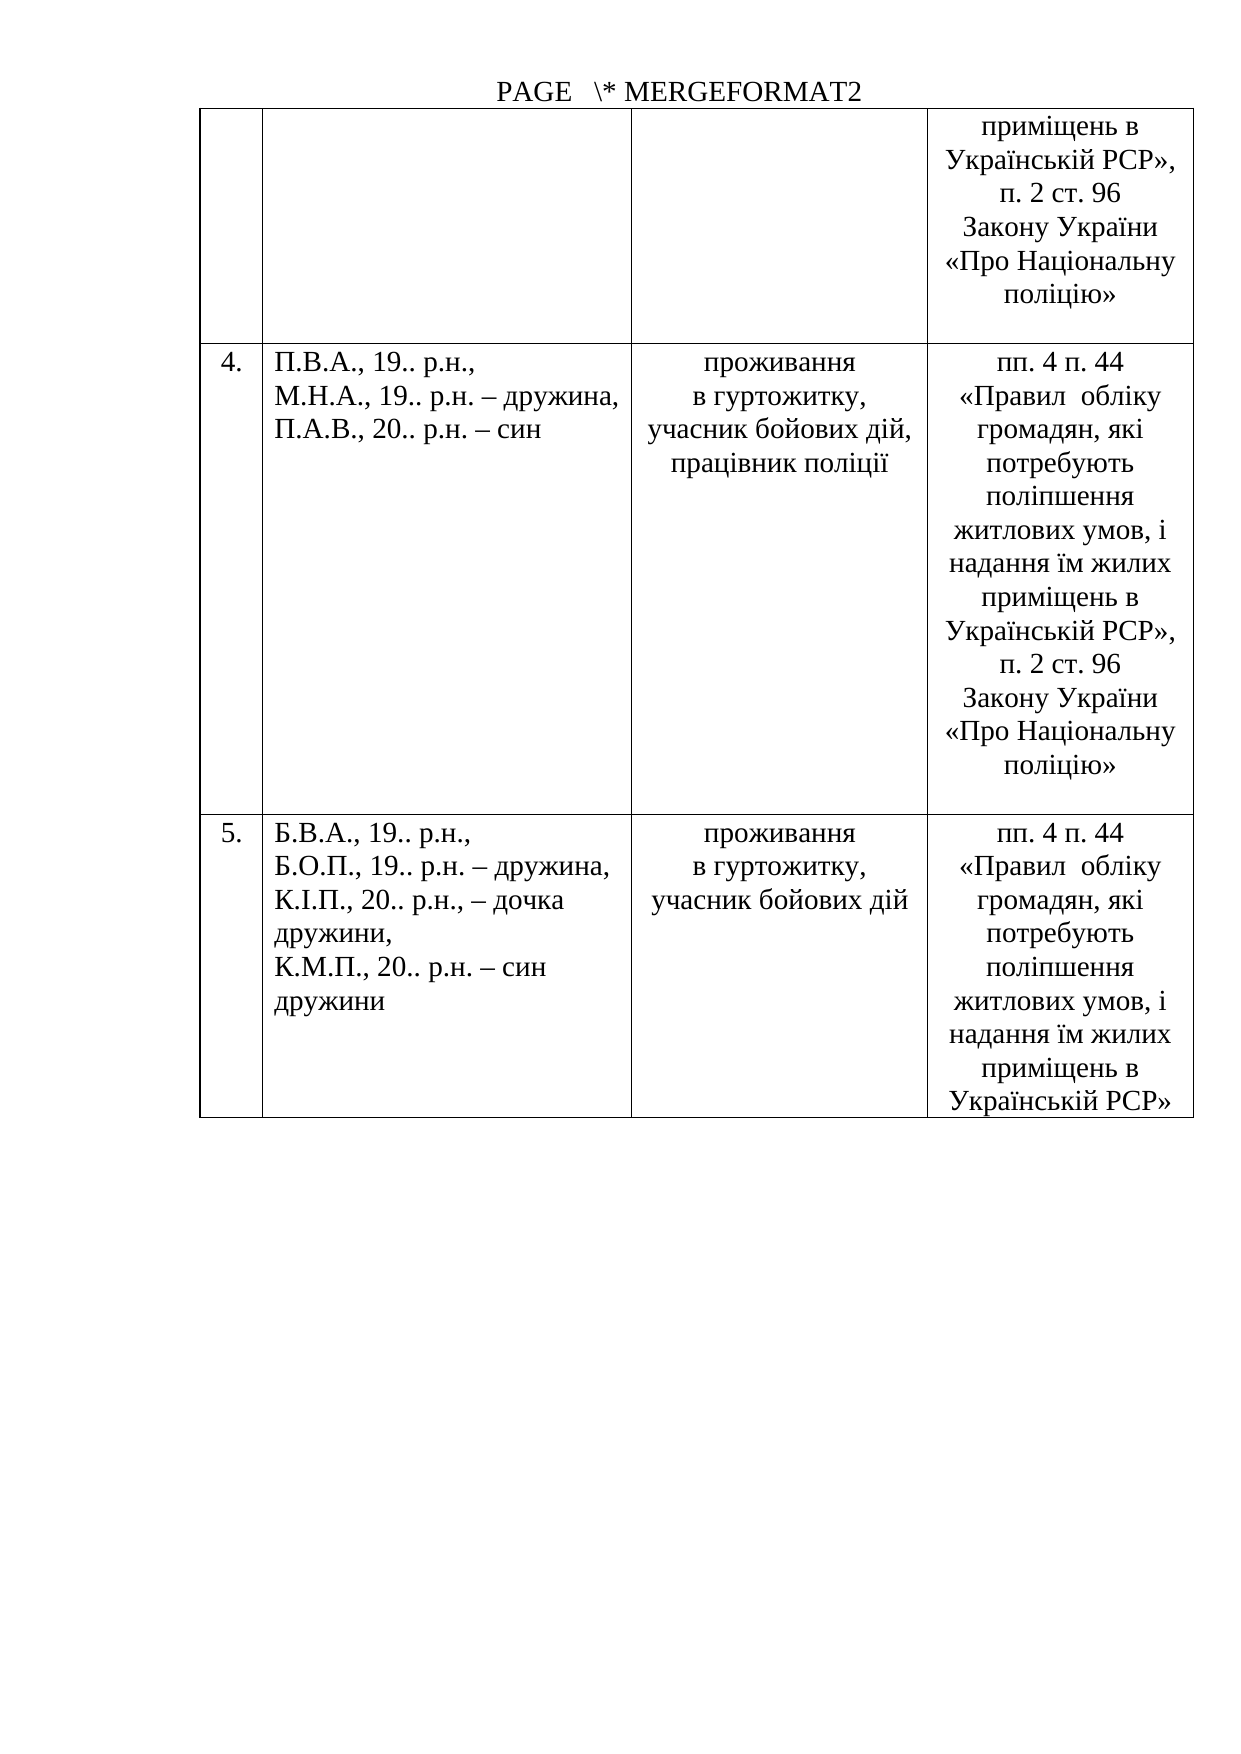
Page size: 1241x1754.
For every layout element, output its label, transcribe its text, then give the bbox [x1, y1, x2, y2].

table_cell 3. [201, 109, 262, 343]
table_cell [263, 109, 631, 343]
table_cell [928, 109, 1193, 343]
table_cell пп. 4 п. 44 «Правил обліку громадян, які потребують поліпшення житлових умов, і надання їм жилих приміщень в Українській РСР» [928, 815, 1193, 1117]
table_cell проживання в гуртожитку, учасник бойових дій [632, 815, 927, 1117]
table_cell 5. [201, 815, 262, 1117]
table_cell проживання в гуртожитку, учасник бойових дій, працівник поліції [632, 344, 927, 814]
table_cell Б.В.А., 19.. р.н., Б.О.П., 19.. р.н. – дружина, К.І.П., 20.. р.н., – дочка дружини, К.М.П., 20.. р.н. – син дружини [263, 815, 631, 1117]
table_cell П.В.А., 19.. р.н., М.Н.А., 19.. р.н. – дружина, П.А.В., 20.. р.н. – син [263, 344, 631, 814]
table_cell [632, 109, 927, 343]
table_cell 4. [201, 344, 262, 814]
